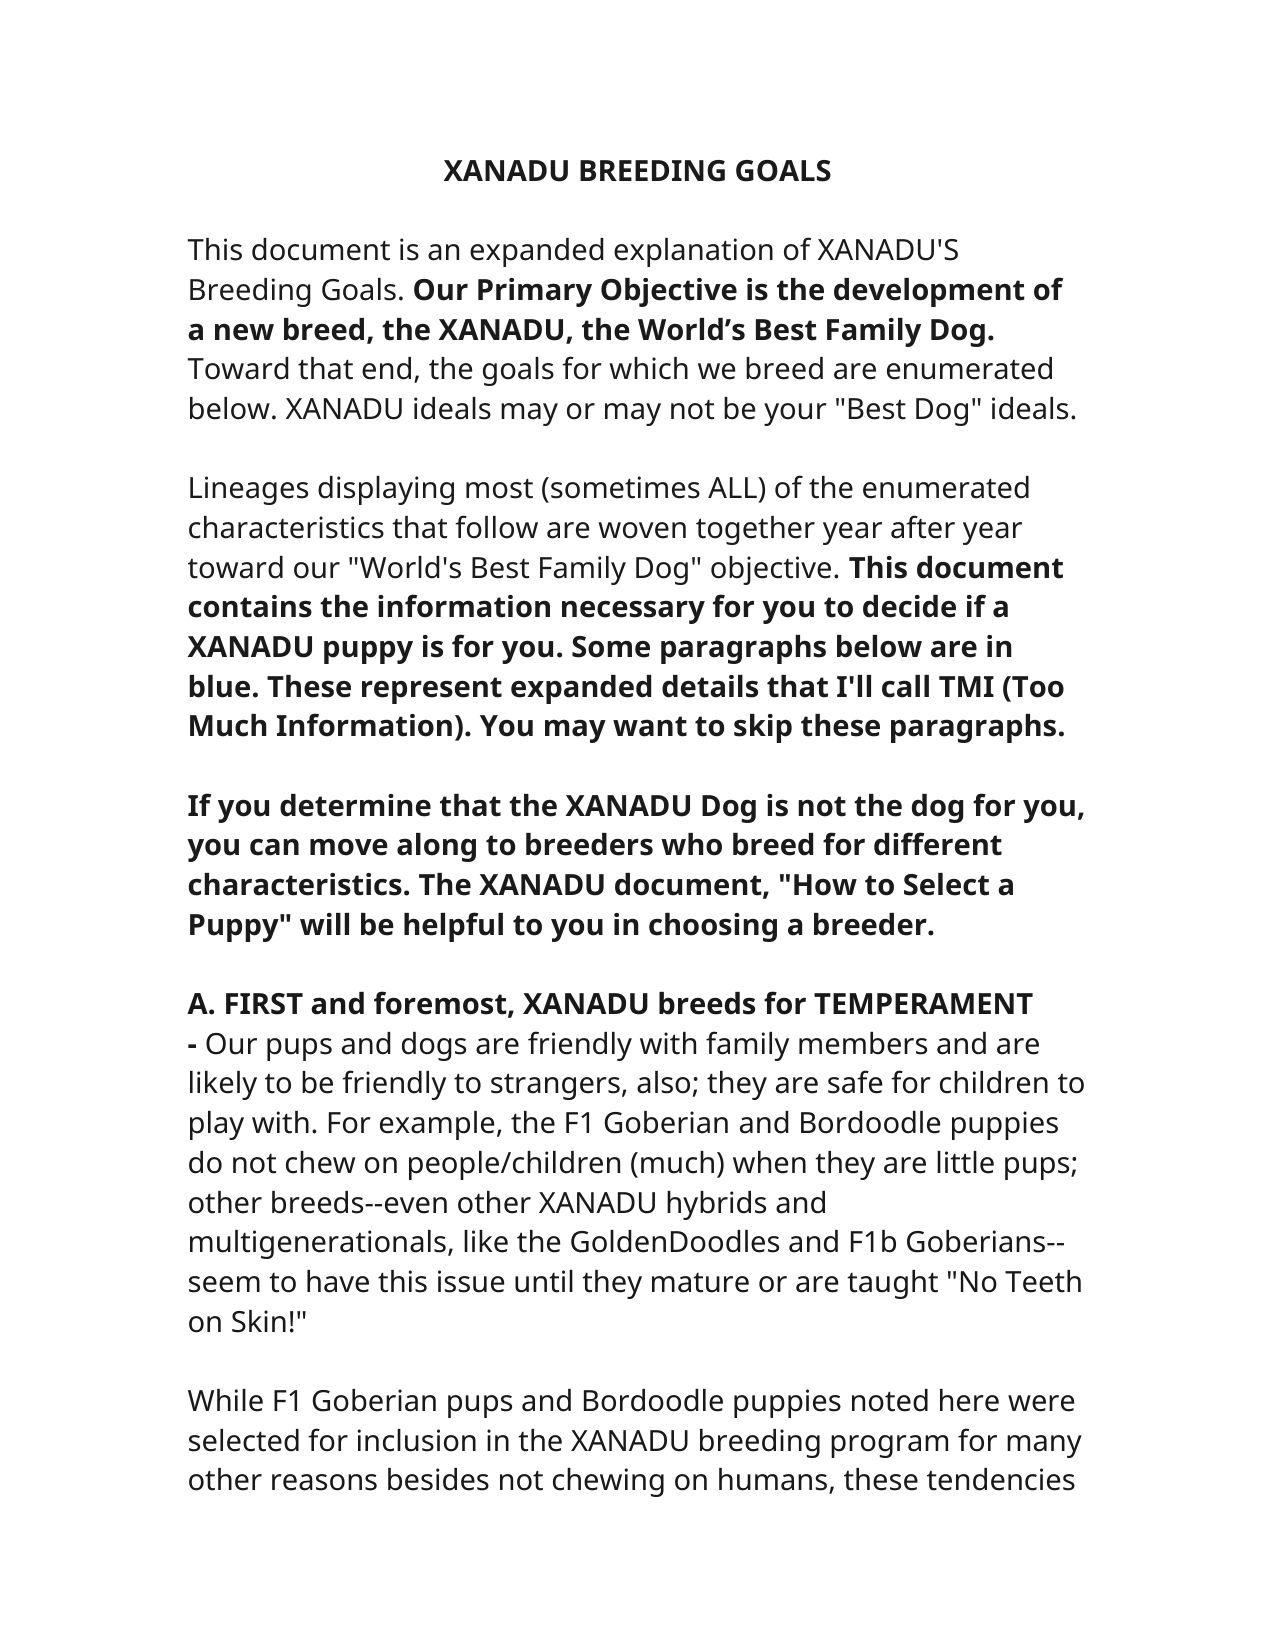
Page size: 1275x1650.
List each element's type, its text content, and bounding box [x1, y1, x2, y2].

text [187, 1380, 1087, 1499]
text Lineages displaying most (sometimes ALL) of the enumerated characteristics that follow are woven together year after year toward our "World's Best Family Dog" objective. This document contains the information necessary for you to decide if a XANADU puppy is for you. Some paragraphs below are in blue. These represent expanded details that I'll call TMI (Too Much Information). You may want to skip these paragraphs. [187, 467, 1087, 745]
text If you determine that the XANADU Dog is not the dog for you, you can move along to breeders who breed for different characteristics. The XANADU document, "How to Select a Puppy" will be helpful to you in choosing a breeder. [187, 785, 1087, 944]
text This document is an expanded explanation of XANADU'S Breeding Goals. Our Primary Objective is the development of a new breed, the XANADU, the World’s Best Family Dog. Toward that end, the goals for which we breed are enumerated below. XANADU ideals may or may not be your "Best Dog" ideals. [187, 229, 1087, 428]
text XANADU BREEDING GOALS [187, 150, 1087, 190]
text A. FIRST and foremost, XANADU breeds for TEMPERAMENT - Our pups and dogs are friendly with family members and are likely to be friendly to strangers, also; they are safe for children to play with. For example, the F1 Goberian and Bordoodle puppies do not chew on people/children (much) when they are little pups; other breeds--even other XANADU hybrids and multigenerationals, like the GoldenDoodles and F1b Goberians--seem to have this issue until they mature or are taught "No Teeth on Skin!" [187, 983, 1087, 1341]
